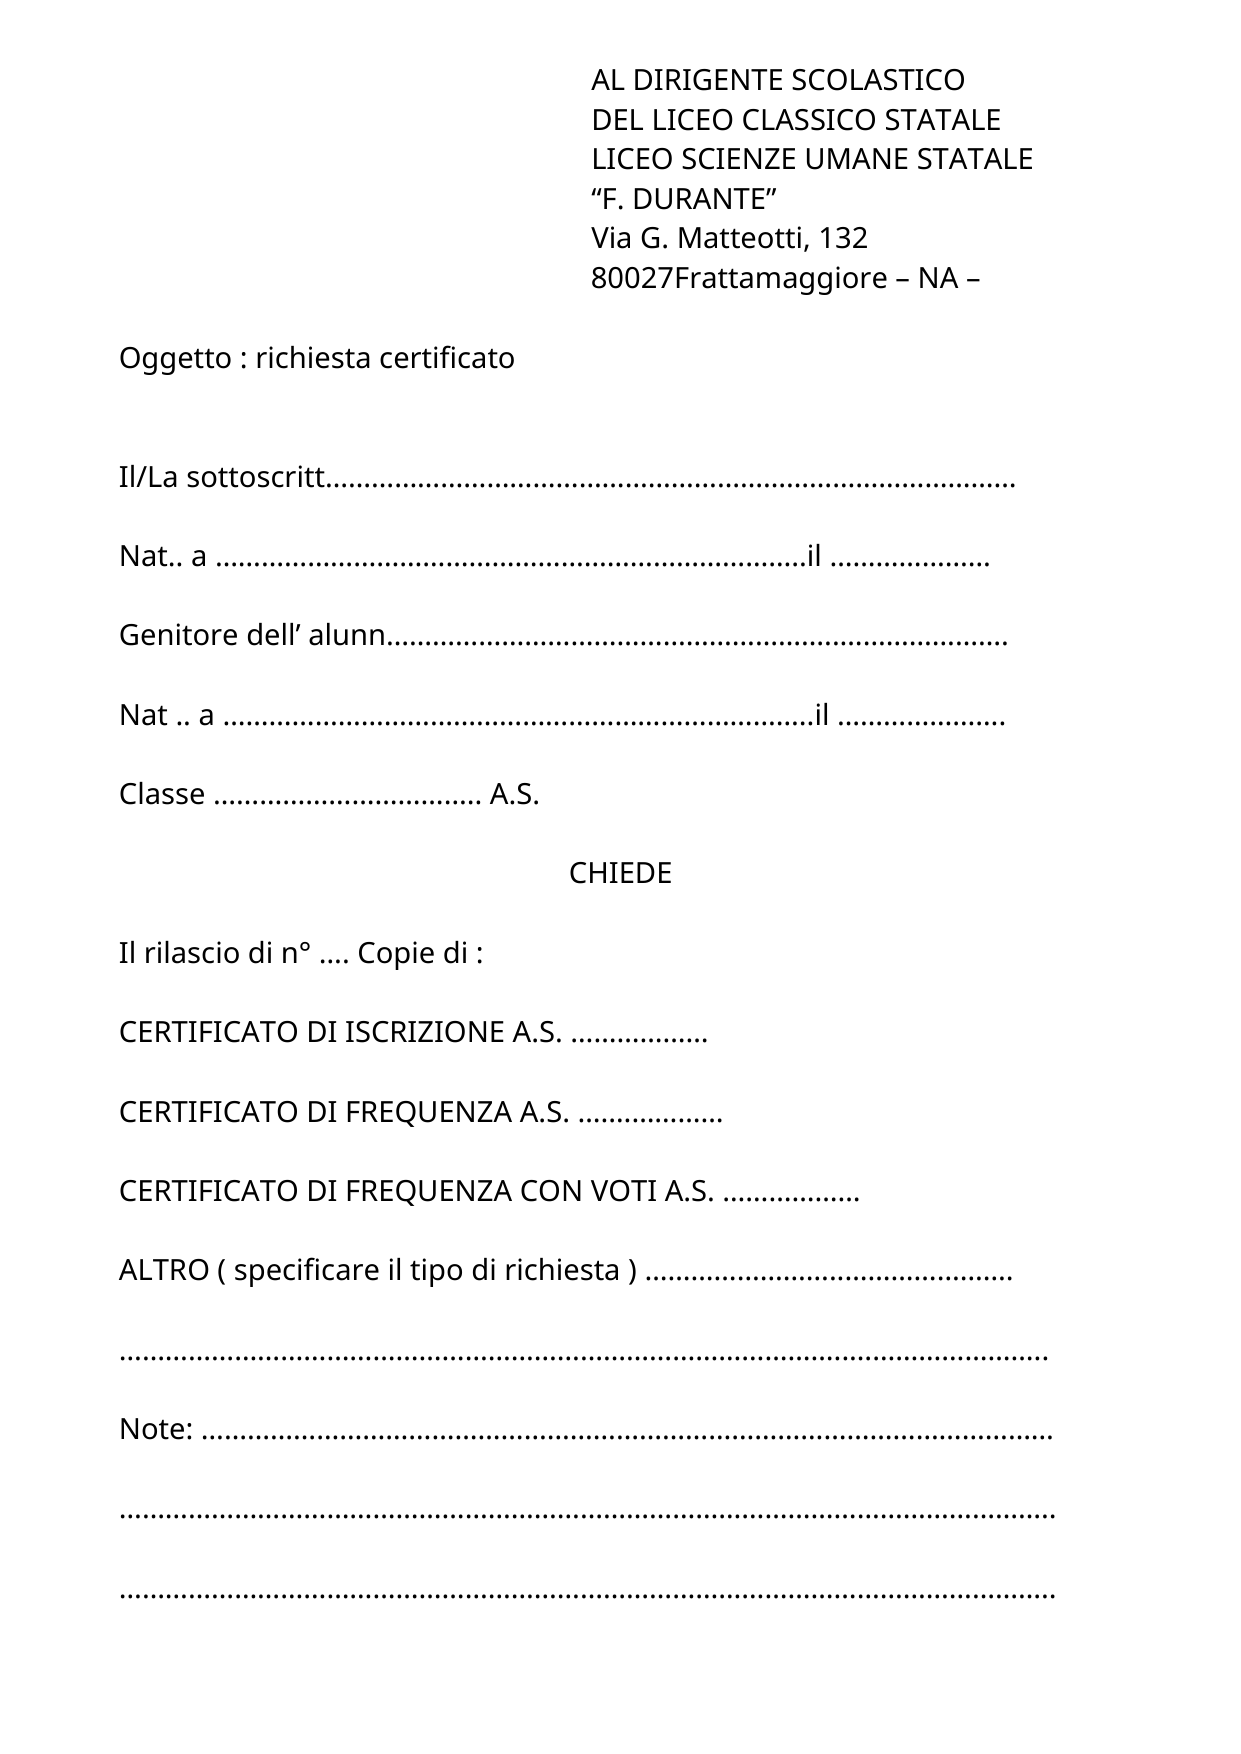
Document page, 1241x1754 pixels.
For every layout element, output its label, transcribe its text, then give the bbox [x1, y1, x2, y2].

text CHIEDE [118, 853, 1122, 892]
text CERTIFICATO DI FREQUENZA CON VOTI A.S. ……………… [118, 1170, 1122, 1210]
text Via G. Matteotti, 132 80027Frattamaggiore – NA – [591, 218, 1122, 297]
text Il/La sottoscritt……………………………………………………………………………… [118, 456, 1122, 496]
text Note: ………………………………………………………………………………………………… [118, 1408, 1122, 1448]
text Genitore dell’ alunn…………………………………………………..…………………. [118, 615, 1122, 654]
text Nat.. a …………………………………………………………………..il ………………… [118, 535, 1122, 575]
text Nat .. a …………………………………………………………………..il …………………. [118, 694, 1122, 734]
text ………………………………………………………………………………………………………….. [118, 1567, 1122, 1607]
text ………………………………………………………………………………………………………….. [118, 1488, 1122, 1527]
text AL DIRIGENTE SCOLASTICO [591, 59, 1122, 99]
text Il rilascio di n° …. Copie di : [118, 932, 1122, 972]
text CERTIFICATO DI ISCRIZIONE A.S. ……………… [118, 1012, 1122, 1051]
text Classe …………………………….. A.S. [118, 773, 1122, 813]
text …………………………………………………………………………………..…………………….. [118, 1329, 1122, 1369]
text CERTIFICATO DI FREQUENZA A.S. ….…………… [118, 1091, 1122, 1131]
text Oggetto : richiesta certificato [118, 337, 1122, 377]
text DEL LICEO CLASSICO STATALE [591, 99, 1122, 138]
text “F. DURANTE” [591, 178, 1122, 218]
text LICEO SCIENZE UMANE STATALE [591, 138, 1122, 178]
text ALTRO ( specificare il tipo di richiesta ) ……………………..…………………. [118, 1250, 1122, 1289]
